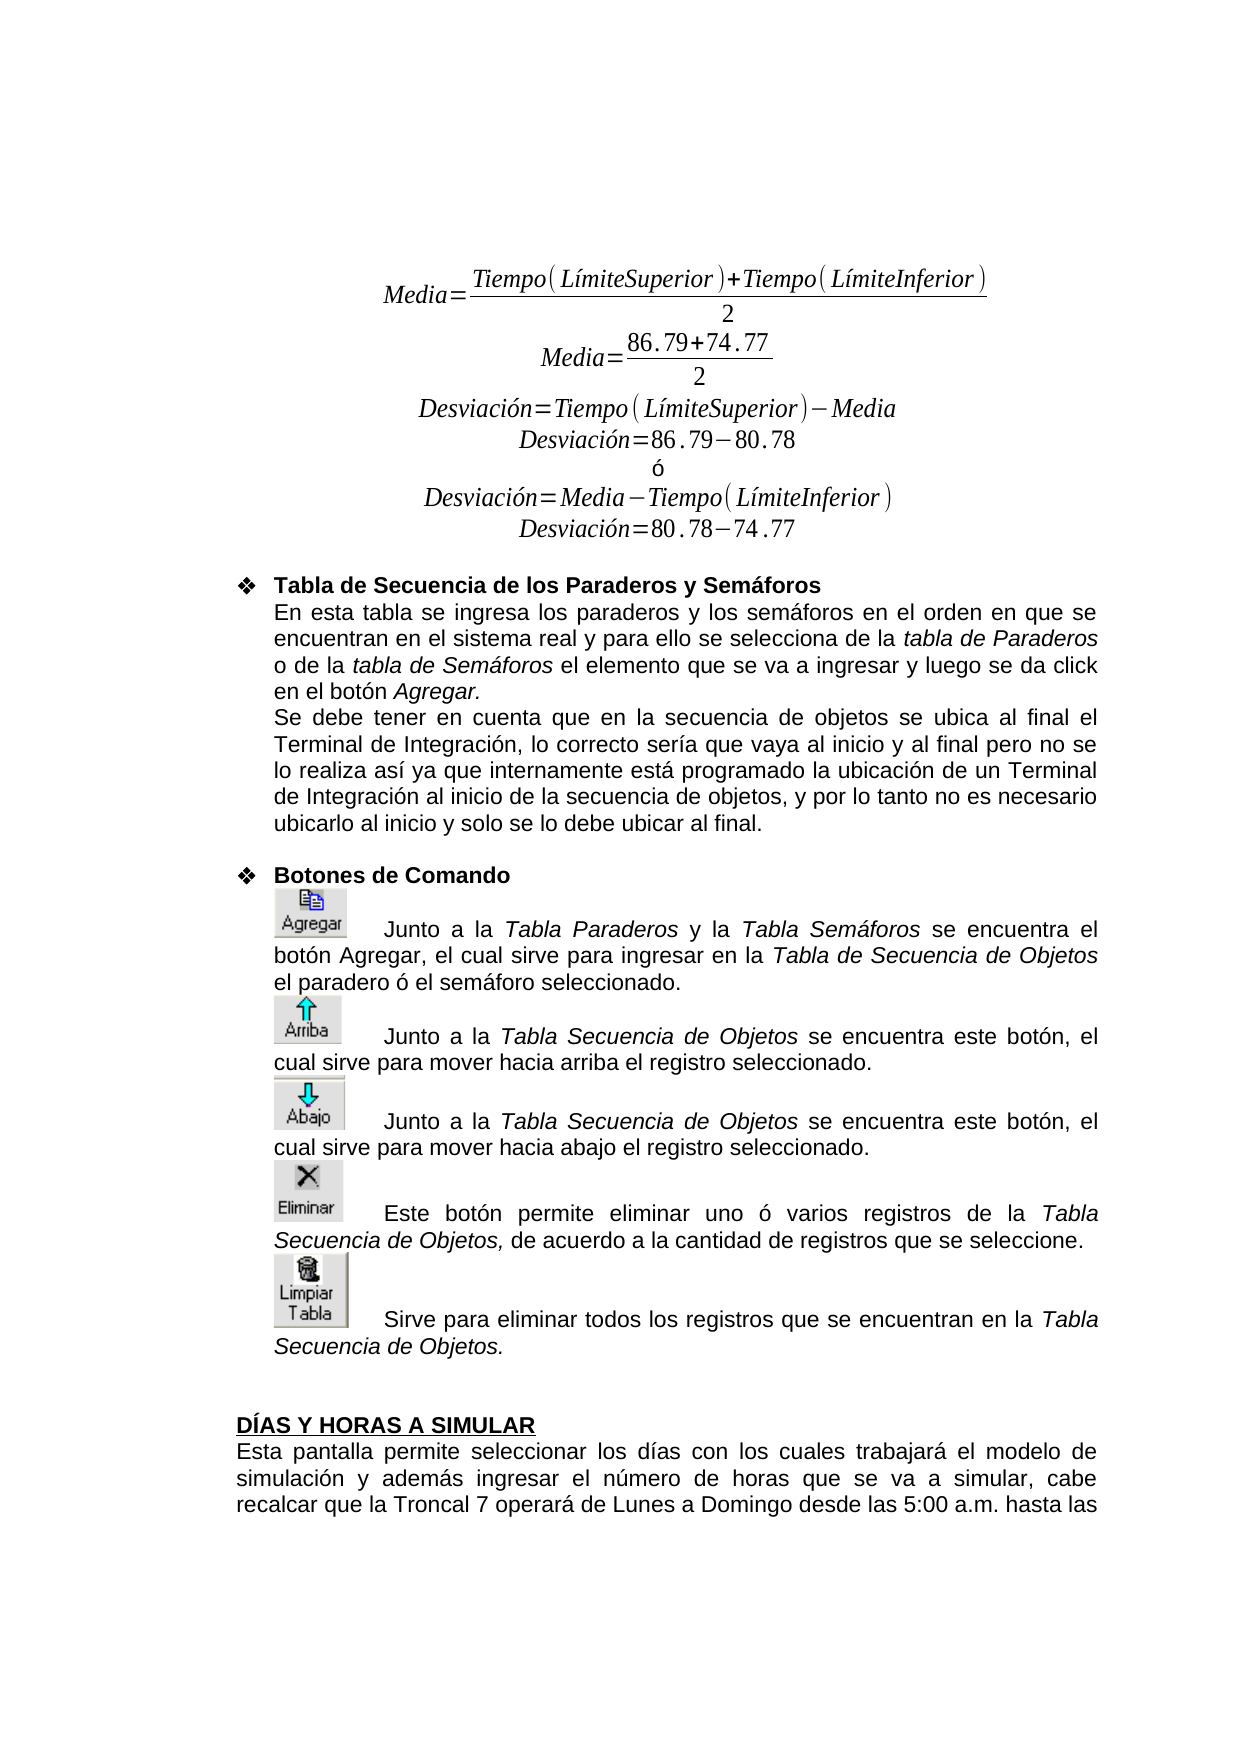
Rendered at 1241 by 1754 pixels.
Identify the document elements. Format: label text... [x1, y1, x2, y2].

picture [273, 1252, 349, 1328]
text Junto a la Tabla Secuencia de Objetos se encuentra este botón, el cual sirve para mover hacia abajo el registro seleccionado. [274, 1075, 1098, 1161]
picture [273, 1075, 346, 1130]
text DÍAS Y HORAS A SIMULAR [236, 1412, 1098, 1438]
list Botones de Comando [236, 862, 1098, 889]
list Tabla de Secuencia de los Paraderos y Semáforos [236, 572, 1098, 599]
picture [273, 888, 347, 938]
text ó [217, 454, 1098, 481]
text Se debe tener en cuenta que en la secuencia de objetos se ubica al final el Terminal de Integración, lo correcto sería que vaya al inicio y al final pero no se lo realiza así ya que internamente está programado la ubicación de un Terminal de Integración al inicio de la secuencia de objetos, y por lo tanto no es necesario ubicarlo al inicio y solo se lo debe ubicar al final. [274, 704, 1098, 836]
text Este botón permite eliminar uno ó varios registros de la Tabla Secuencia de Objetos, de acuerdo a la cantidad de registros que se seleccione. [274, 1161, 1098, 1253]
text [236, 1438, 1098, 1517]
picture [273, 995, 342, 1044]
text Junto a la Tabla Paraderos y la Tabla Semáforos se encuentra el botón Agregar, el cual sirve para ingresar en la Tabla de Secuencia de Objetos el paradero ó el semáforo seleccionado. [274, 889, 1098, 995]
text En esta tabla se ingresa los paraderos y los semáforos en el orden en que se encuentran en el sistema real y para ello se selecciona de la tabla de Paraderos o de la tabla de Semáforos el elemento que se va a ingresar y luego se da click en el botón Agregar. [274, 599, 1098, 704]
picture [273, 1160, 344, 1222]
text Junto a la Tabla Secuencia de Objetos se encuentra este botón, el cual sirve para mover hacia arriba el registro seleccionado. [274, 995, 1098, 1075]
text Sirve para eliminar todos los registros que se encuentran en la Tabla Secuencia de Objetos. [274, 1253, 1098, 1359]
